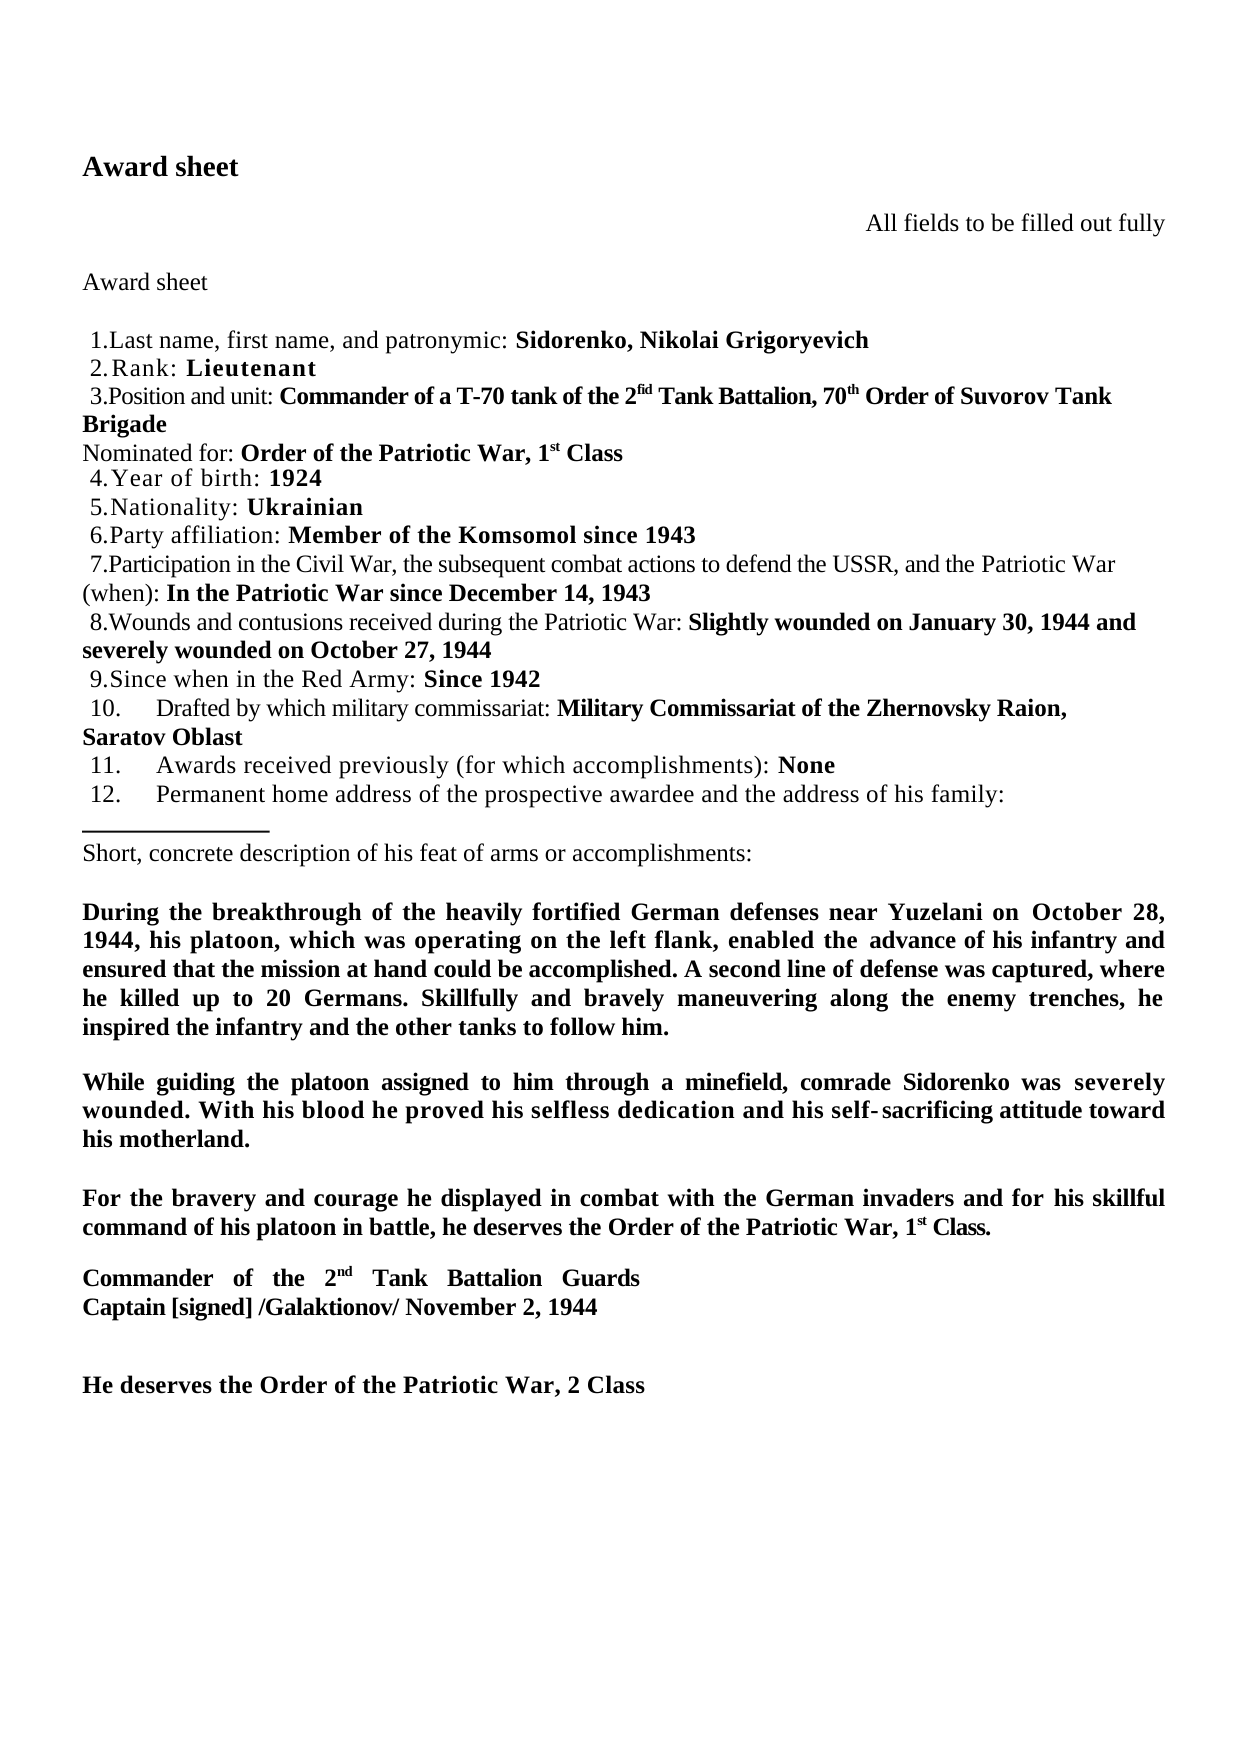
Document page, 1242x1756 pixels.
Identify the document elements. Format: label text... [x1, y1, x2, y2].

text He deserves the Order of the Patriotic War, 2 Class [82, 1372, 1165, 1399]
text For the bravery and courage he displayed in combat with the German invaders and for his skillful command of his platoon in battle, he deserves the Order of the Patriotic War, 1st Class. [82, 1183, 1165, 1241]
list Party affiliation: Member of the Komsomol since 1943 [82, 521, 1165, 549]
text During the breakthrough of the heavily fortified German defenses near Yuzelani on October 28, 1944, his platoon, which was operating on the left flank, enabled the advance of his infantry and ensured that the mission at hand could be accomplished. A second line of defense was captured, where he killed up to 20 Germans. Skillfully and bravely maneuvering along the enemy trenches, he inspired the infantry and the other tanks to follow him. [82, 897, 1165, 1041]
text Award sheet [82, 154, 1165, 182]
text All fields to be filled out fully [82, 208, 1165, 237]
text Short, concrete description of his feat of arms or accomplishments: [82, 838, 1165, 867]
list Since when in the Red Army: Since 1942 [82, 664, 1165, 693]
list Year of birth: 1924 [82, 467, 1165, 492]
list Wounds and contusions received during the Patriotic War: Slightly wounded on January 30, 1944 and severely wounded on October 27, 1944 [82, 607, 1150, 664]
list Participation in the Civil War, the subsequent combat actions to defend the USSR, and the Patriotic War (when): In the Patriotic War since December 14, 1943 [82, 549, 1150, 607]
text While guiding the platoon assigned to him through a minefield, comrade Sidorenko was severely wounded. With his blood he proved his selfless dedication and his self-sacrificing attitude toward his motherland. [82, 1067, 1165, 1153]
text Commander of the 2nd Tank Battalion Guards Captain [signed] /Galaktionov/ November 2, 1944 [82, 1263, 640, 1321]
list Position and unit: Commander of a T-70 tank of the 2fid Tank Battalion, 70th Order of Suvorov Tank Brigade [82, 381, 1150, 438]
list Nationality: Ukrainian [82, 492, 1165, 521]
text Award sheet [82, 271, 1165, 295]
list Rank: Lieutenant [89, 358, 1165, 381]
list Last name, first name, and patronymic: Sidorenko, Nikolai Grigoryevich [82, 325, 1165, 354]
text Nominated for: Order of the Patriotic War, 1st Class [82, 438, 1165, 467]
list Permanent home address of the prospective awardee and the address of his family: [82, 779, 1165, 808]
list Awards received previously (for which accomplishments): None [82, 751, 1165, 779]
list Drafted by which military commissariat: Military Commissariat of the Zhernovsky Raion, Saratov Oblast [82, 693, 1120, 751]
